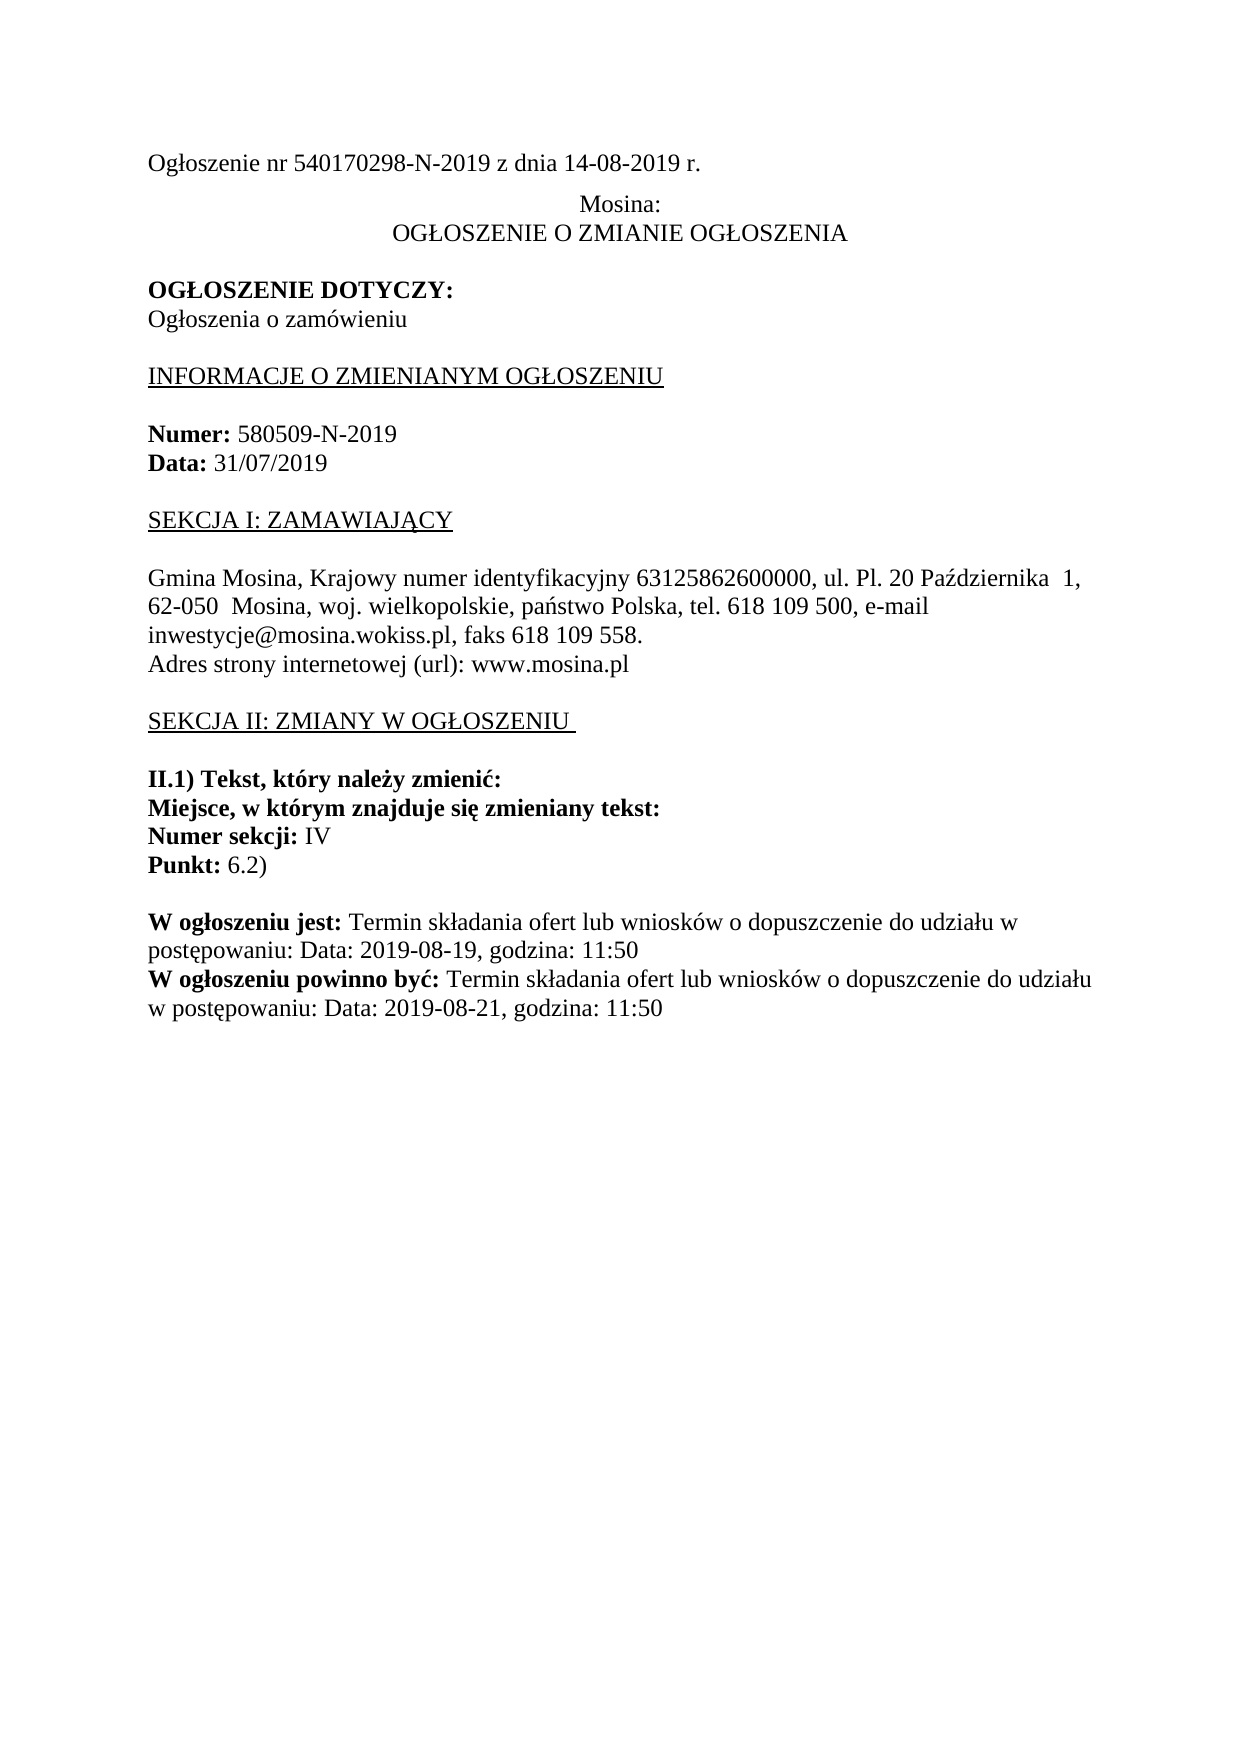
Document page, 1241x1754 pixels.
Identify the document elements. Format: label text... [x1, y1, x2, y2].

text INFORMACJE O ZMIENIANYM OGŁOSZENIU [148, 361, 1093, 390]
text Ogłoszenia o zamówieniu [148, 304, 1093, 333]
text Ogłoszenie nr 540170298-N-2019 z dnia 14-08-2019 r. [148, 148, 1093, 176]
text OGŁOSZENIE DOTYCZY: [148, 275, 1093, 304]
text SEKCJA I: ZAMAWIAJĄCY [148, 505, 1093, 534]
text II.1) Tekst, który należy zmienić: [148, 764, 1093, 793]
text Miejsce, w którym znajduje się zmieniany tekst: Numer sekcji: IV Punkt: 6.2) [148, 793, 1093, 907]
text Gmina Mosina, Krajowy numer identyfikacyjny 63125862600000, ul. Pl. 20 Października 1, 62-050 Mosina, woj. wielkopolskie, państwo Polska, tel. 618 109 500, e-mail inwestycje@mosina.wokiss.pl, faks 618 109 558. Adres strony internetowej (url): www.mosina.pl [148, 563, 1093, 678]
text W ogłoszeniu jest: Termin składania ofert lub wniosków o dopuszczenie do udziału w postępowaniu: Data: 2019-08-19, godzina: 11:50 W ogłoszeniu powinno być: Termin składania ofert lub wniosków o dopuszczenie do udziału w postępowaniu: Data: 2019-08-21, godzina: 11:50 [148, 907, 1093, 1022]
text Numer: 580509-N-2019 Data: 31/07/2019 [148, 419, 1093, 476]
text SEKCJA II: ZMIANY W OGŁOSZENIU [148, 706, 1093, 735]
text Mosina: OGŁOSZENIE O ZMIANIE OGŁOSZENIA [148, 189, 1093, 246]
